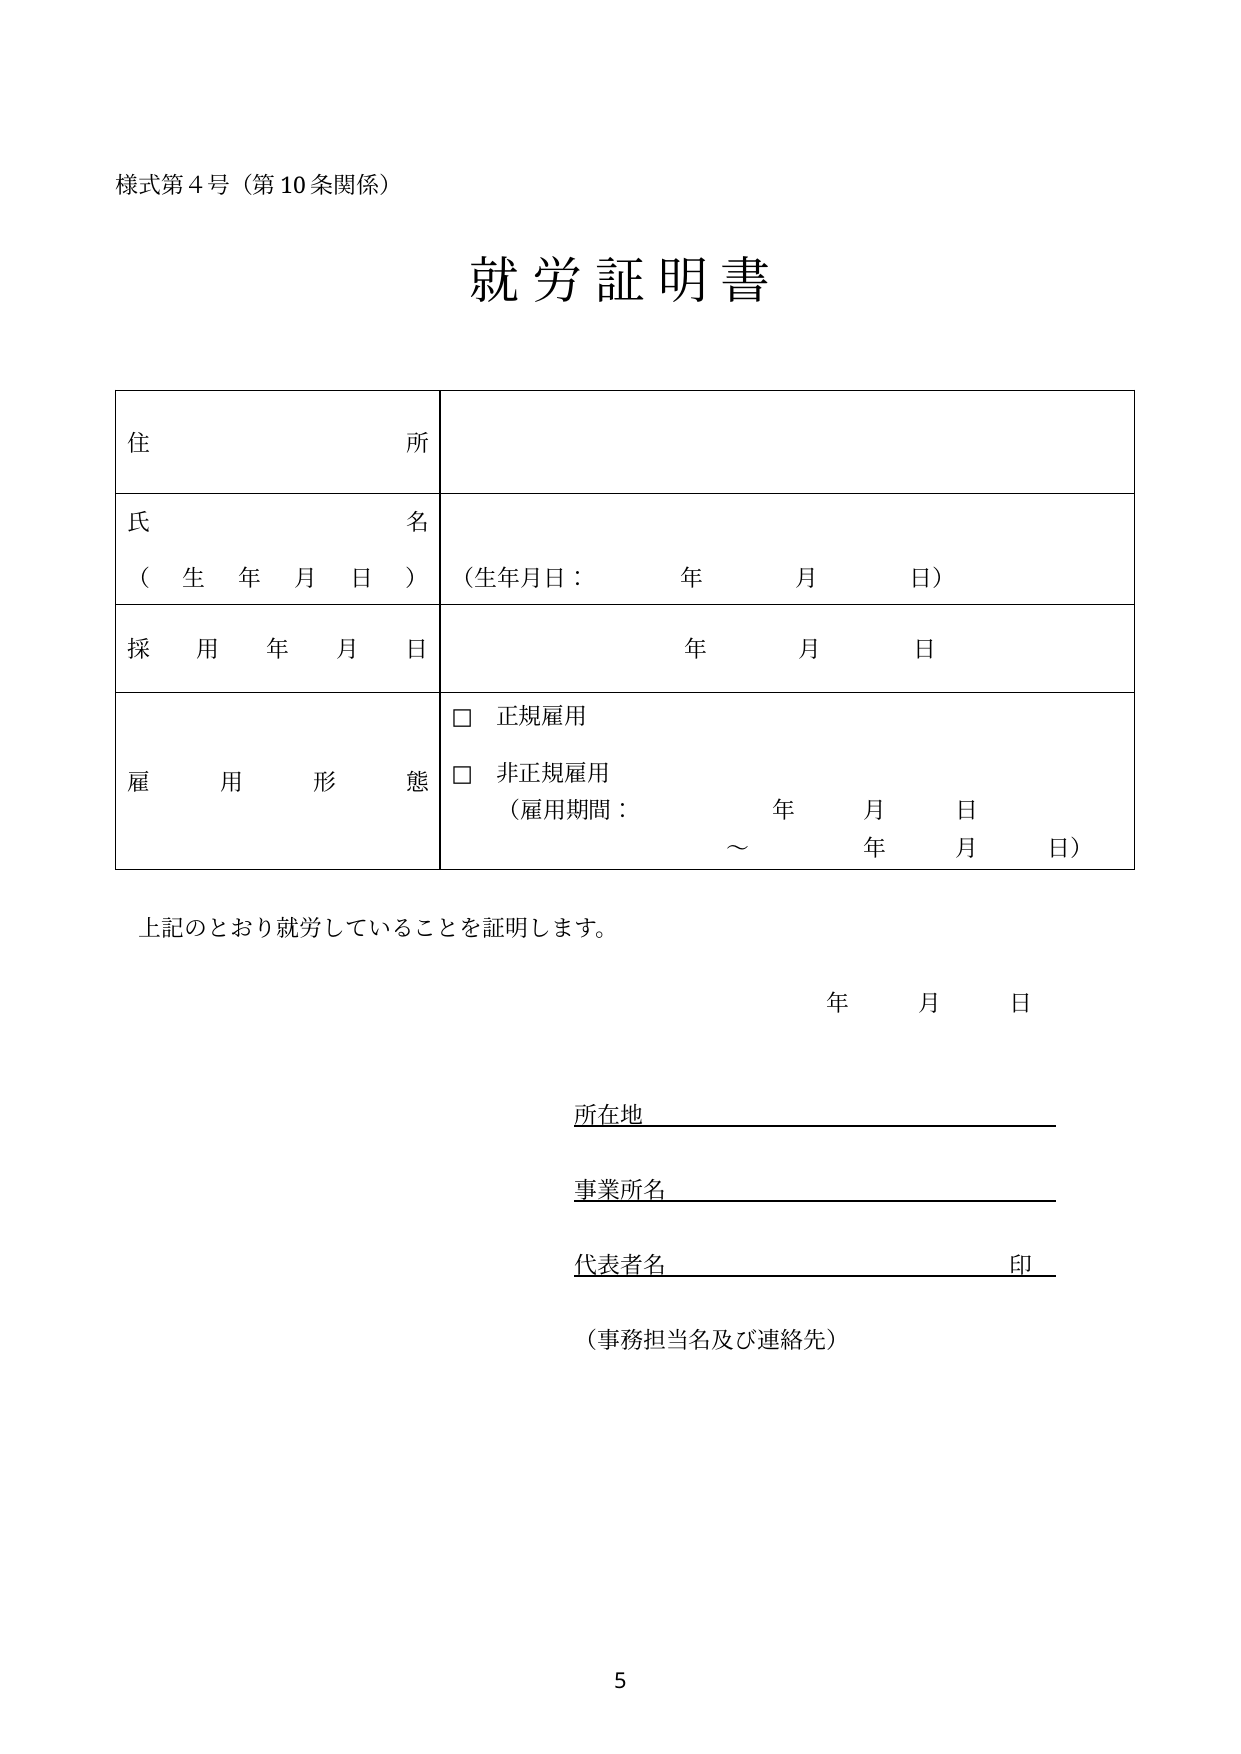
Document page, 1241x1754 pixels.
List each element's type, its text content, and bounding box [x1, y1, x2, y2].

text 様式第４号（第10条関係） [115, 164, 1125, 202]
text 就 労 証 明 書 [115, 239, 1125, 314]
table_cell 採用年月日 [116, 605, 439, 692]
text 代表者名 印 [115, 1245, 1125, 1282]
table_cell 雇用形態 [116, 693, 439, 869]
text 所在地 [115, 1095, 1125, 1132]
table_cell 氏名 （生年月日） [116, 494, 439, 603]
text 上記のとおり就労していることを証明します。 [115, 907, 1125, 945]
text 事業所名 [115, 1170, 1125, 1207]
text （事務担当名及び連絡先） [115, 1320, 1125, 1357]
table_cell （生年月日： 年 月 日） [441, 494, 1134, 603]
text 年 月 日 [115, 982, 1125, 1020]
table_header [441, 391, 1134, 493]
table_cell □ 正規雇用 □ 非正規雇用 （雇用期間： 年 月 日 ～ 年 月 日） [441, 693, 1134, 869]
table_header 住所 [116, 391, 439, 493]
table_cell 年 月 日 [441, 605, 1134, 692]
